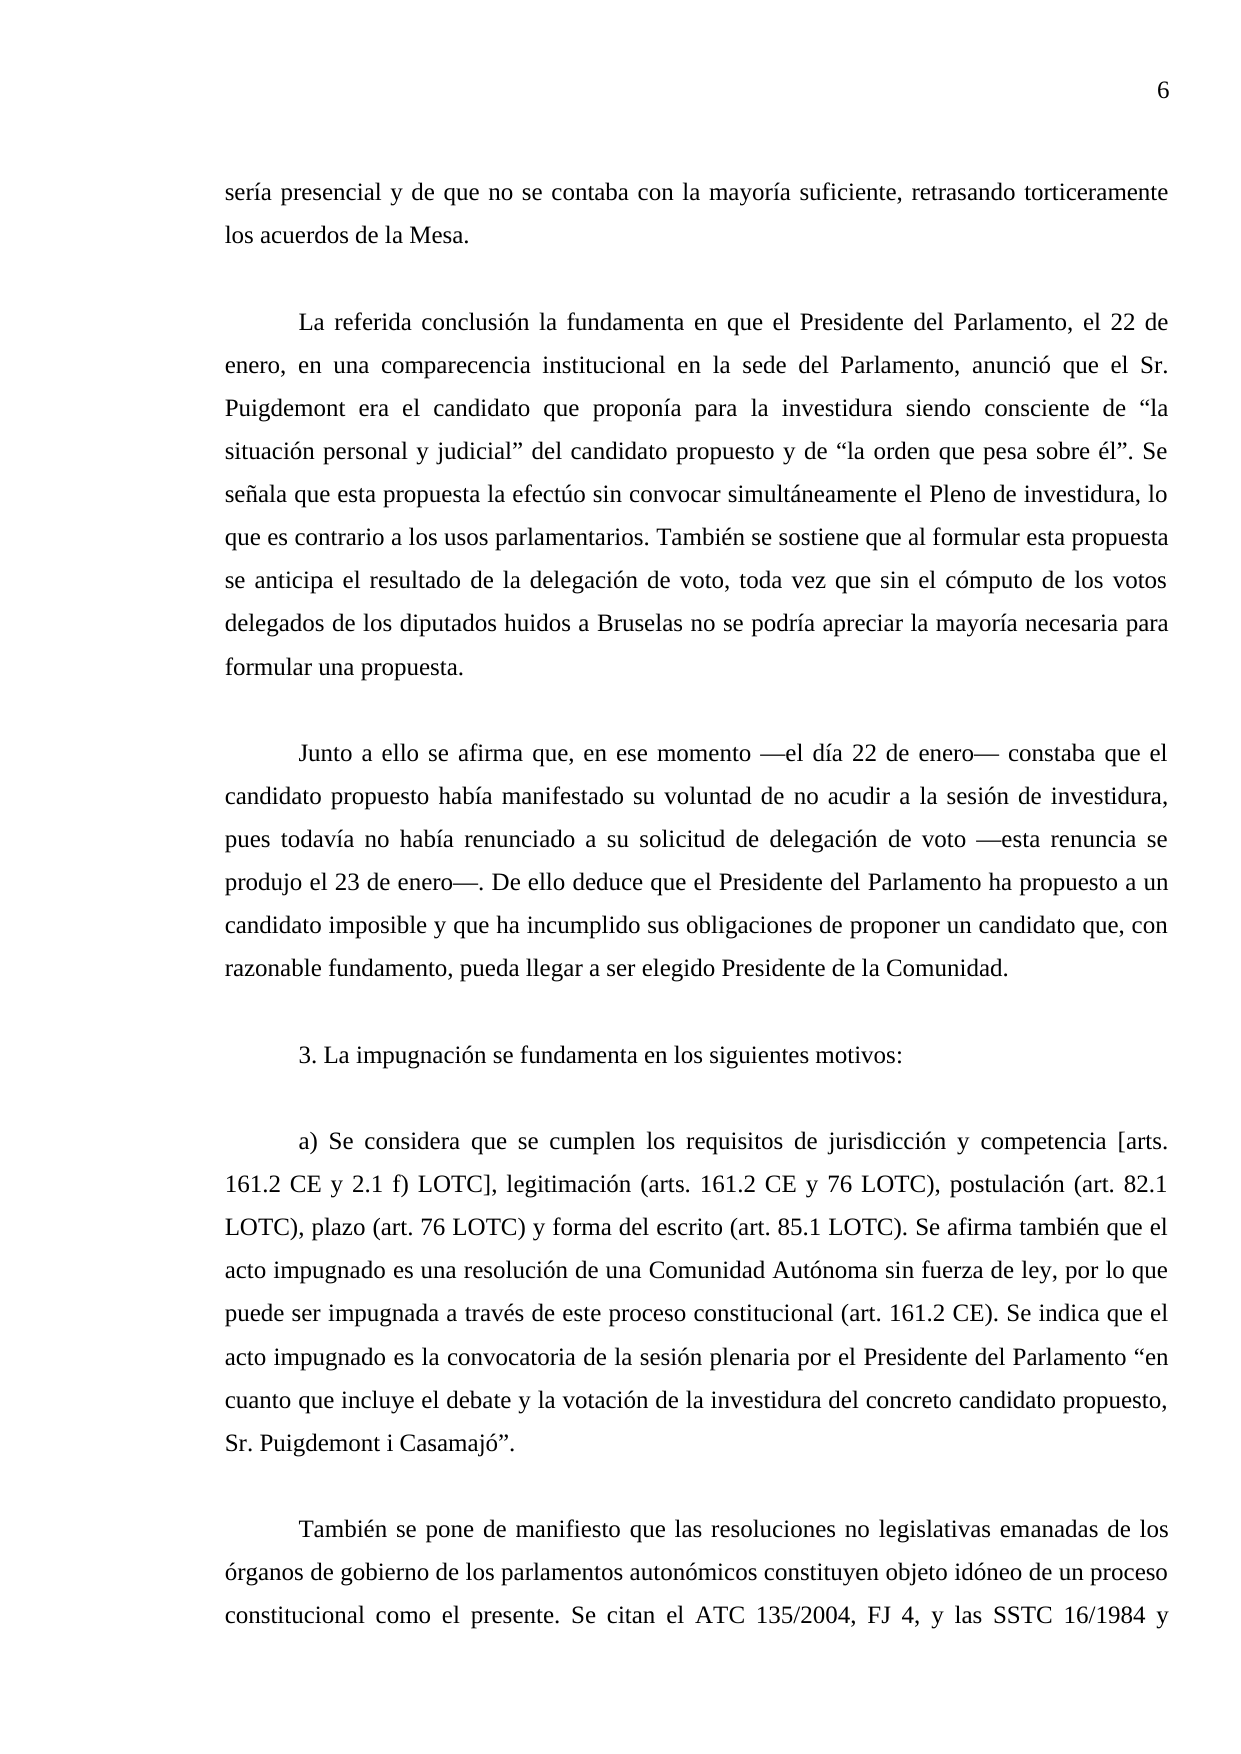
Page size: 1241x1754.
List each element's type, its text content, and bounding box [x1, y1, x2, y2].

text a) Se considera que se cumplen los requisitos de jurisdicción y competencia [arts. 161.2 CE y 2.1 f) LOTC], legitimación (arts. 161.2 CE y 76 LOTC), postulación (art. 82.1 LOTC), plazo (art. 76 LOTC) y forma del escrito (art. 85.1 LOTC). Se afirma también que el acto impugnado es una resolución de una Comunidad Autónoma sin fuerza de ley, por lo que puede ser impugnada a través de este proceso constitucional (art. 161.2 CE). Se indica que el acto impugnado es la convocatoria de la sesión plenaria por el Presidente del Parlamento “en cuanto que incluye el debate y la votación de la investidura del concreto candidato propuesto, Sr. Puigdemont i Casamajó”. [224, 1126, 1169, 1457]
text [224, 1514, 1169, 1629]
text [224, 177, 1169, 249]
text La referida conclusión la fundamenta en que el Presidente del Parlamento, el 22 de enero, en una comparecencia institucional en la sede del Parlamento, anunció que el Sr. Puigdemont era el candidato que proponía para la investidura siendo consciente de “la situación personal y judicial” del candidato propuesto y de “la orden que pesa sobre él”. Se señala que esta propuesta la efectúo sin convocar simultáneamente el Pleno de investidura, lo que es contrario a los usos parlamentarios. También se sostiene que al formular esta propuesta se anticipa el resultado de la delegación de voto, toda vez que sin el cómputo de los votos delegados de los diputados huidos a Bruselas no se podría apreciar la mayoría necesaria para formular una propuesta. [224, 307, 1169, 680]
text Junto a ello se afirma que, en ese momento —el día 22 de enero— constaba que el candidato propuesto había manifestado su voluntad de no acudir a la sesión de investidura, pues todavía no había renunciado a su solicitud de delegación de voto —esta renuncia se produjo el 23 de enero—. De ello deduce que el Presidente del Parlamento ha propuesto a un candidato imposible y que ha incumplido sus obligaciones de proponer un candidato que, con razonable fundamento, pueda llegar a ser elegido Presidente de la Comunidad. [224, 738, 1169, 982]
text 3. La impugnación se fundamenta en los siguientes motivos: [224, 1040, 1169, 1068]
